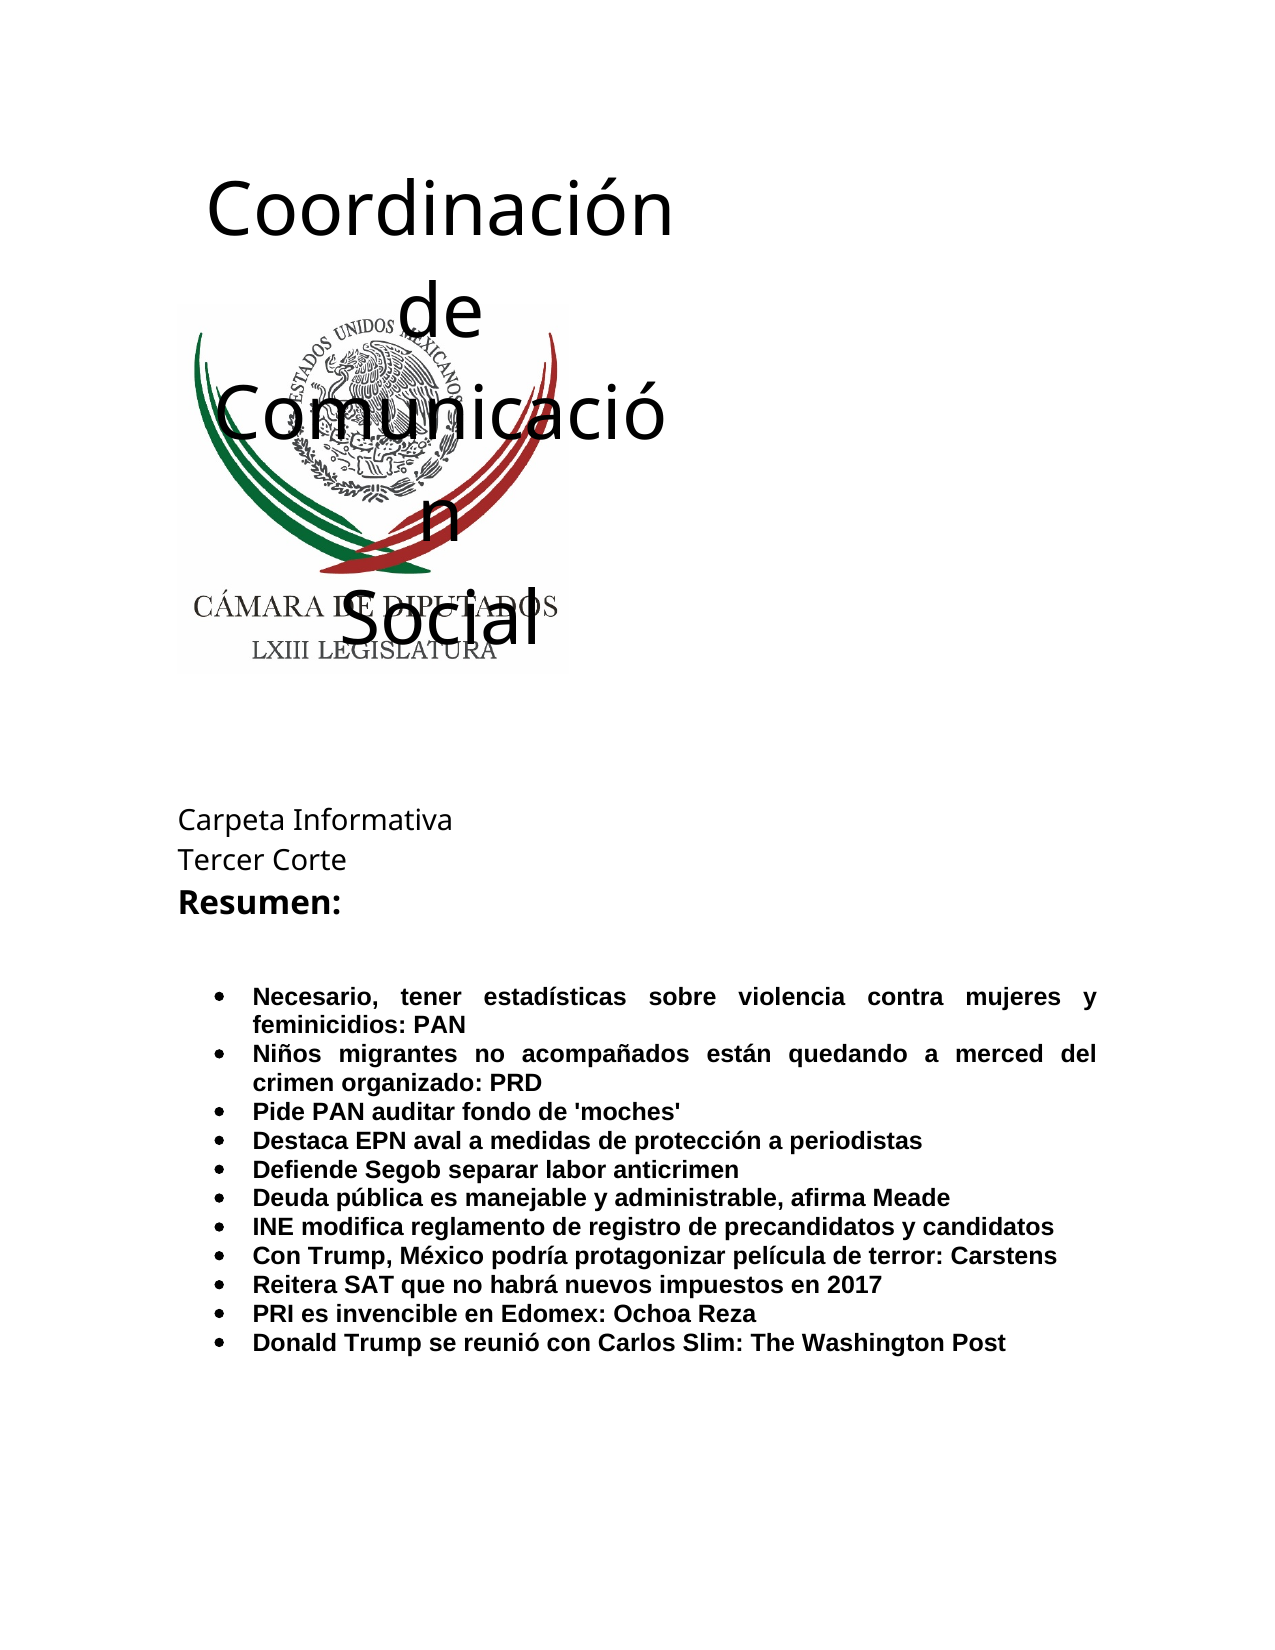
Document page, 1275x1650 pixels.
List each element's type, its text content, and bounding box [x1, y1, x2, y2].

list Deuda pública es manejable y administrable, afirma Meade [215, 1183, 1098, 1212]
picture [453, 304, 474, 313]
list Reitera SAT que no habrá nuevos impuestos en 2017 [215, 1270, 1098, 1299]
list Necesario, tener estadísticas sobre violencia contra mujeres y feminicidios: PAN [215, 982, 1098, 1039]
picture [177, 304, 570, 674]
picture [407, 304, 429, 332]
text Carpeta Informativa [177, 799, 1098, 839]
list Donald Trump se reunió con Carlos Slim: The Washington Post [215, 1328, 1098, 1357]
list Niños migrantes no acompañados están quedando a merced del crimen organizado: PRD [215, 1039, 1098, 1097]
list Destaca EPN aval a medidas de protección a periodistas [215, 1126, 1098, 1154]
list INE modifica reglamento de registro de precandidatos y candidatos [215, 1212, 1098, 1241]
text Tercer Corte [177, 839, 1098, 879]
list Con Trump, México podría protagonizar película de terror: Carstens [215, 1241, 1098, 1270]
text Resumen: [177, 879, 1098, 924]
list Pide PAN auditar fondo de 'moches' [215, 1097, 1098, 1126]
list Defiende Segob separar labor anticrimen [215, 1154, 1098, 1183]
list PRI es invencible en Edomex: Ochoa Reza [215, 1299, 1098, 1328]
